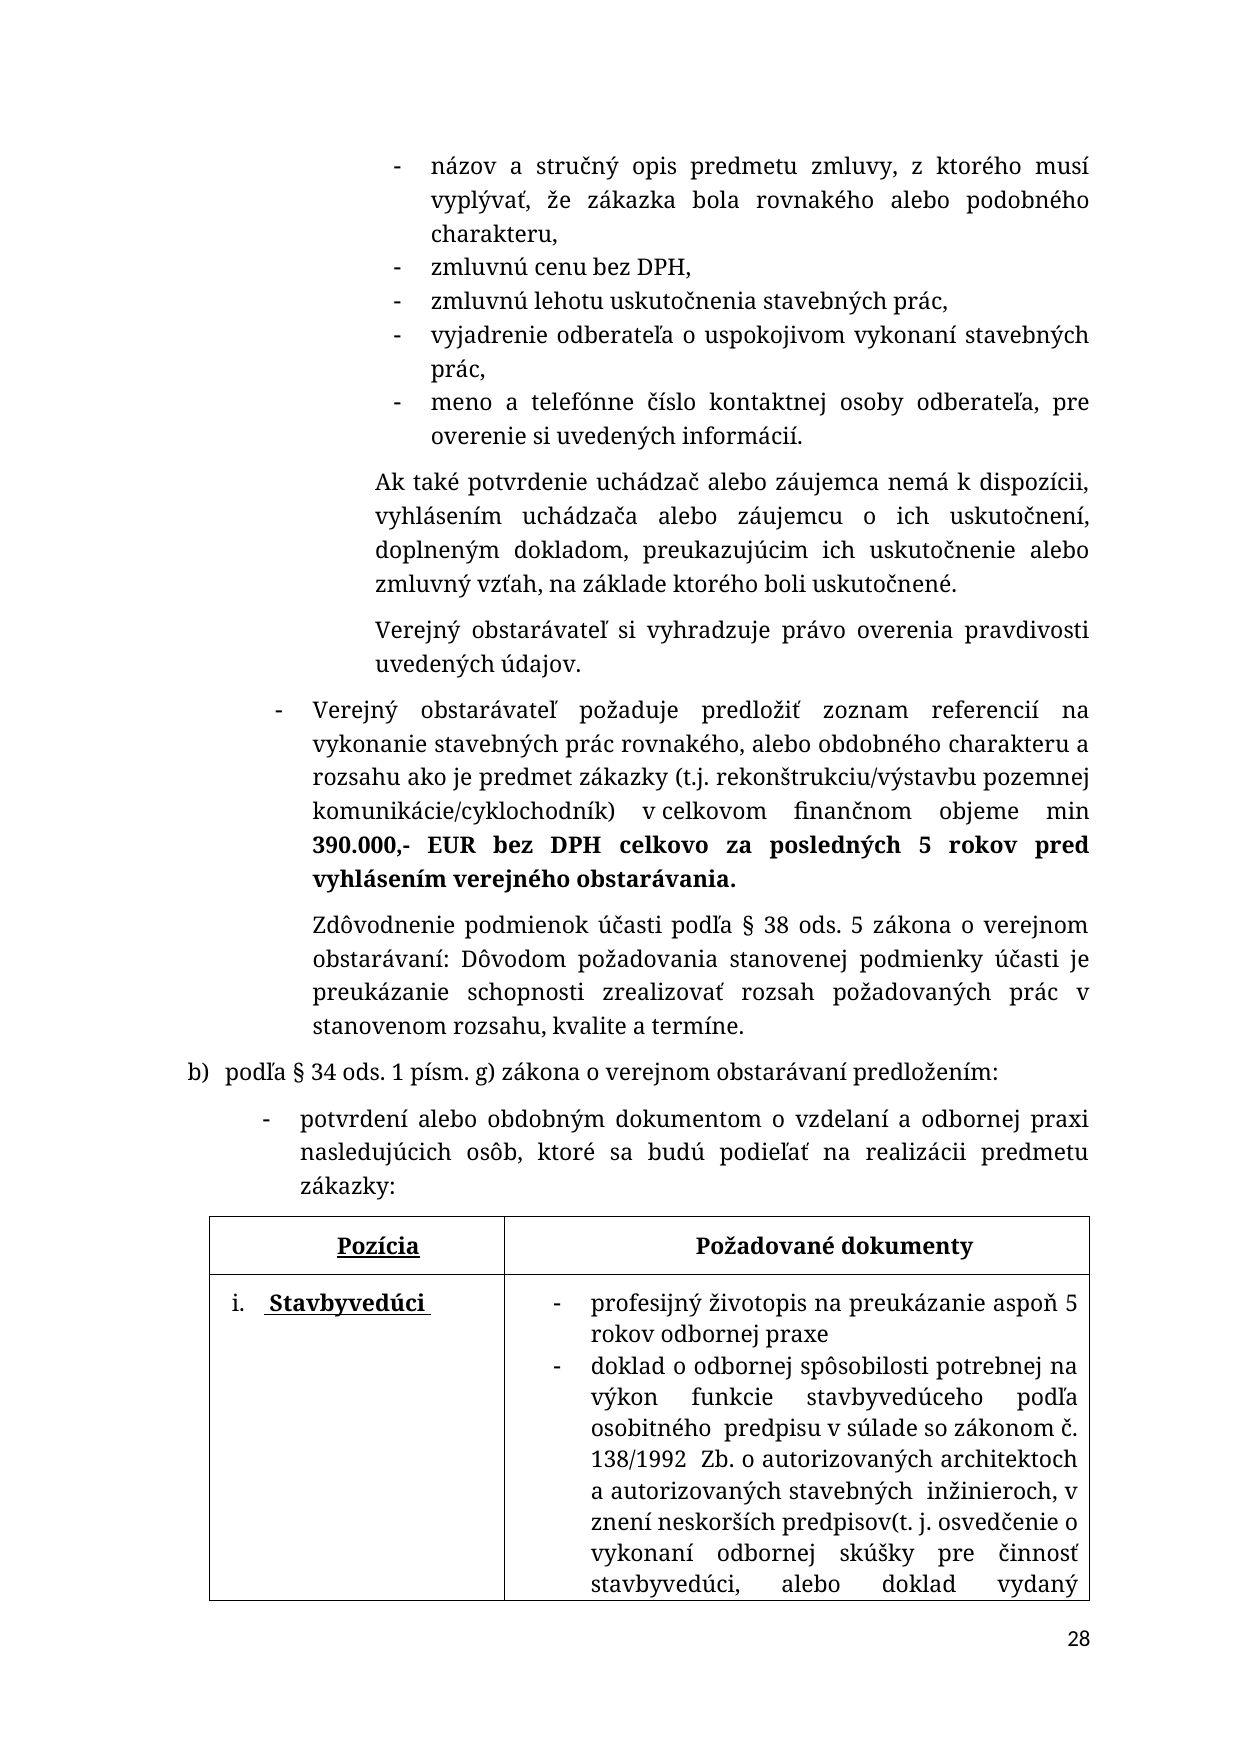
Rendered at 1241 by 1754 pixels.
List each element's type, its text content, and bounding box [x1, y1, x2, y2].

list zmluvnú lehotu uskutočnenia stavebných prác, [393, 285, 1090, 316]
table_header Požadované dokumenty [505, 1217, 1089, 1273]
list Ak také potvrdenie uchádzač alebo záujemca nemá k dispozícii, vyhlásením uchádzača alebo záujemcu o ich uskutočnení, doplneným dokladom, preukazujúcim ich uskutočnenie alebo zmluvný vzťah, na základe ktorého boli uskutočnené. [375, 466, 1090, 599]
list názov a stručný opis predmetu zmluvy, z ktorého musí vyplývať, že zákazka bola rovnakého alebo podobného charakteru, [393, 150, 1090, 249]
list Zdôvodnenie podmienok účasti podľa § 38 ods. 5 zákona o verejnom obstarávaní: Dôvodom požadovania stanovenej podmienky účasti je preukázanie schopnosti zrealizovať rozsah požadovaných prác v stanovenom rozsahu, kvalite a termíne. [312, 909, 1090, 1041]
list podľa § 34 ods. 1 písm. g) zákona o verejnom obstarávaní predložením: [187, 1056, 1090, 1087]
list potvrdení alebo obdobným dokumentom o vzdelaní a odbornej praxi nasledujúcich osôb, ktoré sa budú podieľať na realizácii predmetu zákazky: [262, 1102, 1090, 1201]
table_cell Stavbyvedúci [210, 1275, 504, 1599]
list vyjadrenie odberateľa o uspokojivom vykonaní stavebných prác, [393, 319, 1090, 384]
list zmluvnú cenu bez DPH, [393, 251, 1090, 282]
table_header Pozícia [210, 1217, 504, 1273]
list Verejný obstarávateľ požaduje predložiť zoznam referencií na vykonanie stavebných prác rovnakého, alebo obdobného charakteru a rozsahu ako je predmet zákazky (t.j. rekonštrukciu/výstavbu pozemnej komunikácie/cyklochodník) v celkovom finančnom objeme min 390.000,- EUR bez DPH celkovo za posledných 5 rokov pred vyhlásením verejného obstarávania. [275, 694, 1090, 894]
list Verejný obstarávateľ si vyhradzuje právo overenia pravdivosti uvedených údajov. [375, 614, 1090, 679]
list meno a telefónne číslo kontaktnej osoby odberateľa, pre overenie si uvedených informácií. [393, 386, 1090, 451]
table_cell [505, 1275, 1089, 1599]
